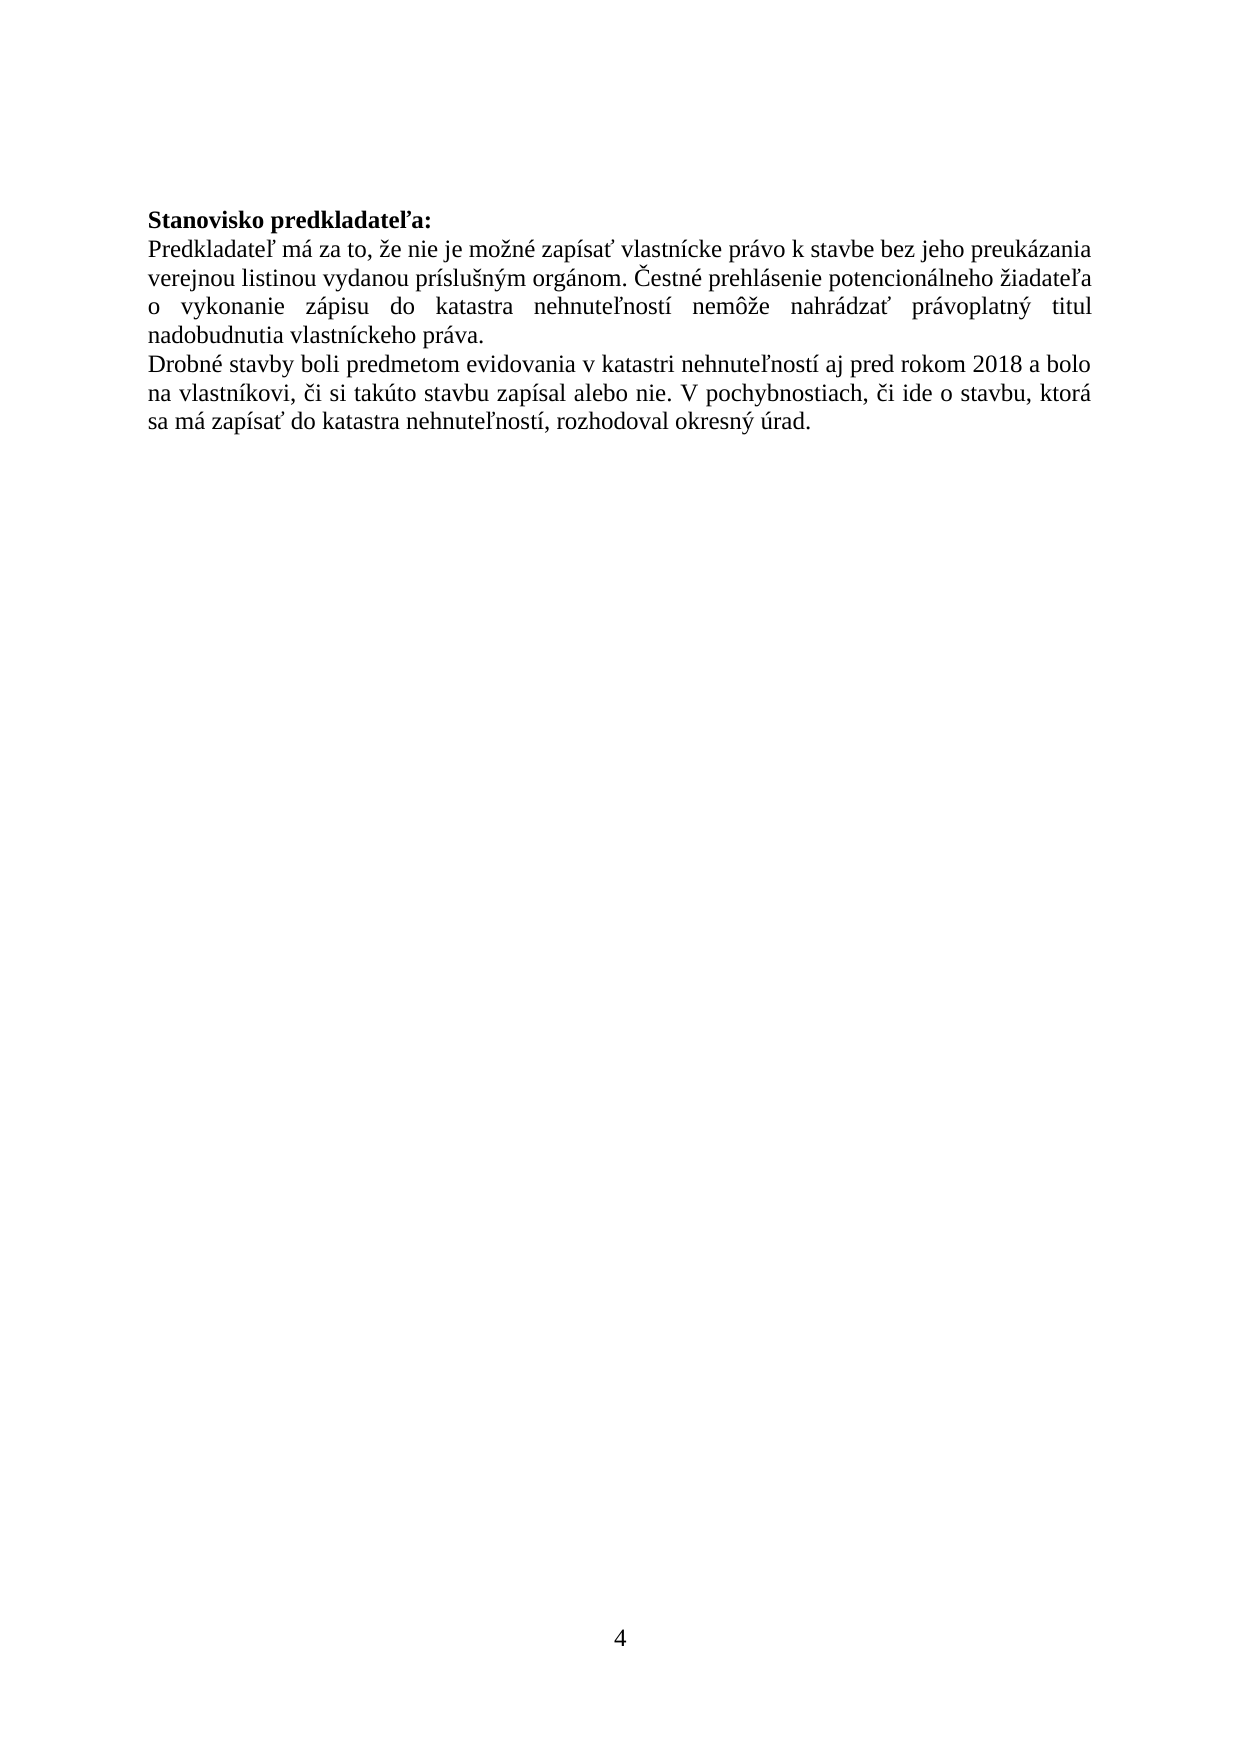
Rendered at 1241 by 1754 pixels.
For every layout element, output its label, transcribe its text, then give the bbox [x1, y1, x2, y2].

text Stanovisko predkladateľa: [148, 205, 1093, 234]
text Drobné stavby boli predmetom evidovania v katastri nehnuteľností aj pred rokom 2018 a bolo na vlastníkovi, či si takúto stavbu zapísal alebo nie. V pochybnostiach, či ide o stavbu, ktorá sa má zapísať do katastra nehnuteľností, rozhodoval okresný úrad. [148, 349, 1093, 435]
text Predkladateľ má za to, že nie je možné zapísať vlastnícke právo k stavbe bez jeho preukázania verejnou listinou vydanou príslušným orgánom. Čestné prehlásenie potencionálneho žiadateľa o vykonanie zápisu do katastra nehnuteľností nemôže nahrádzať právoplatný titul nadobudnutia vlastníckeho práva. [148, 234, 1093, 349]
